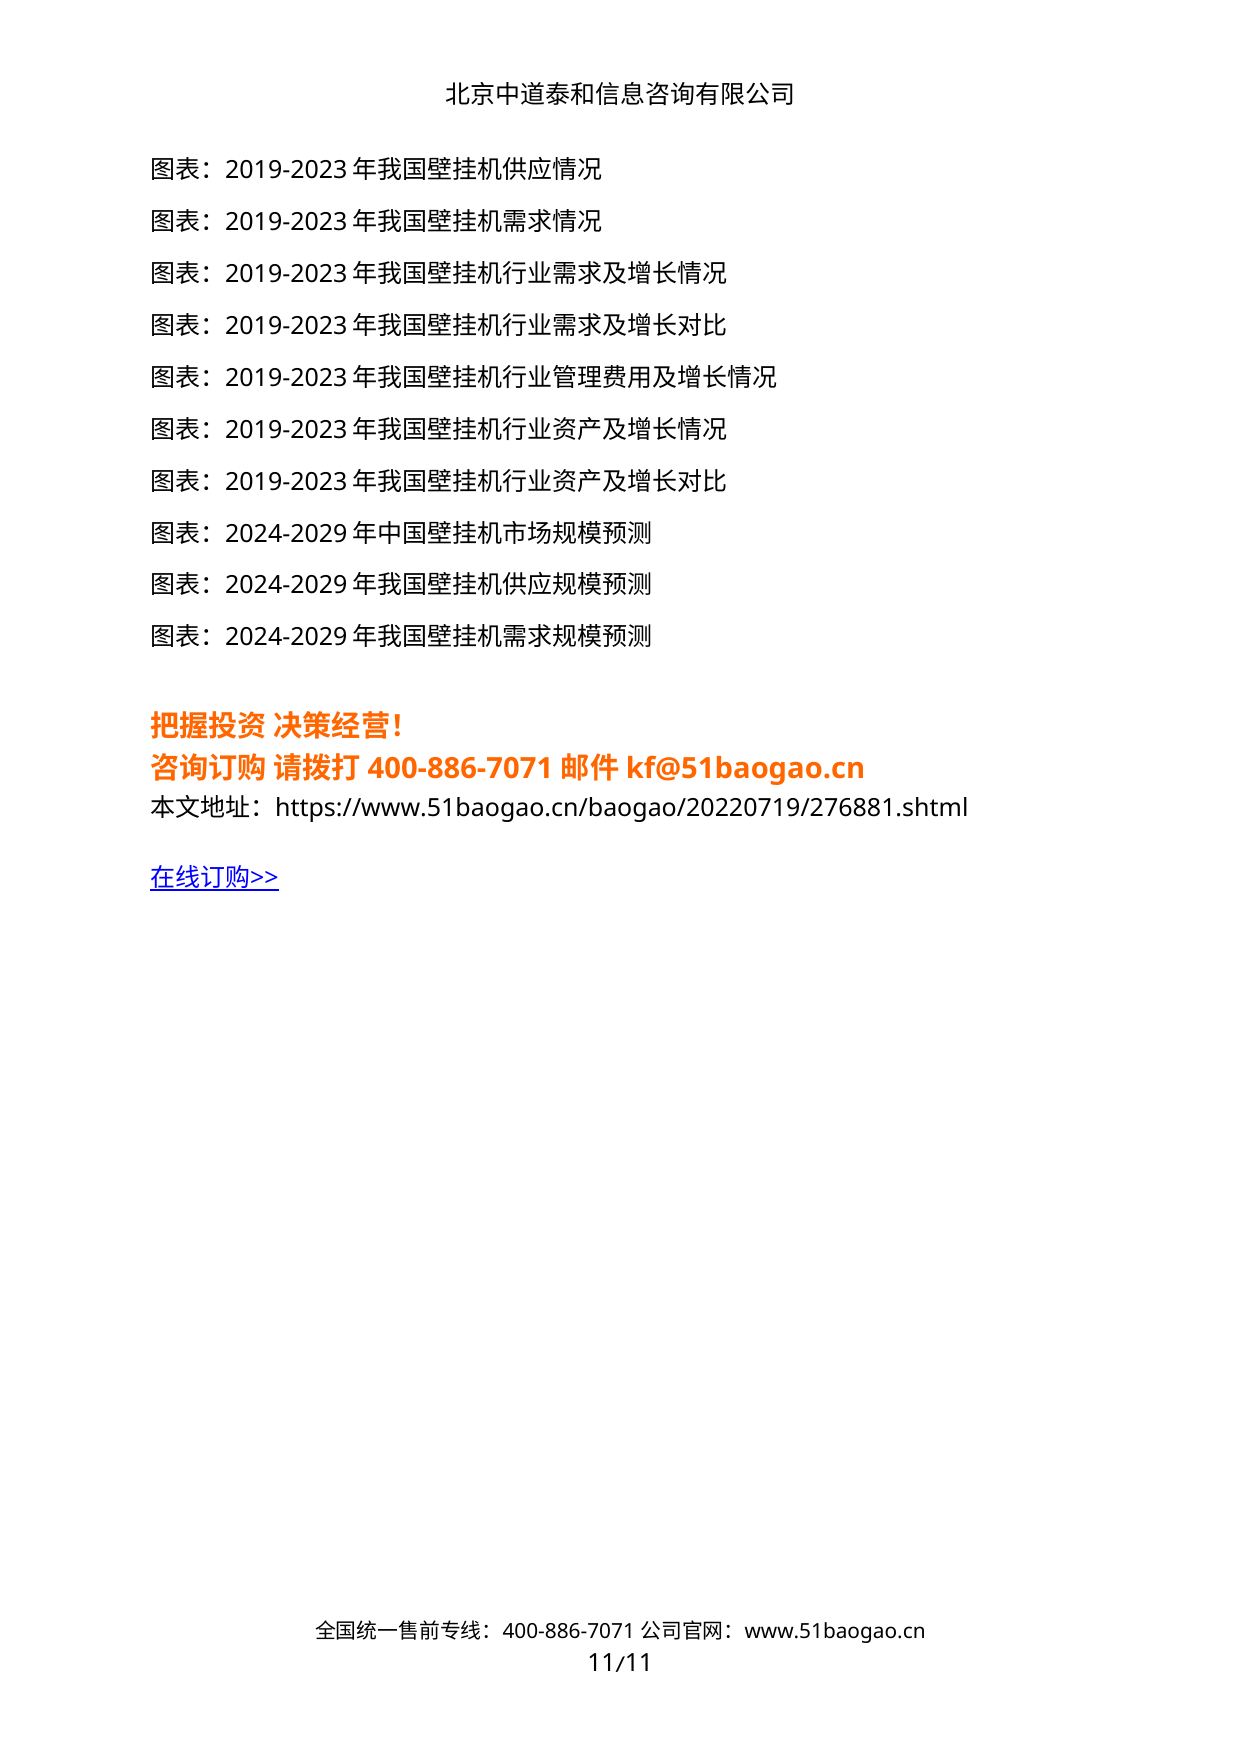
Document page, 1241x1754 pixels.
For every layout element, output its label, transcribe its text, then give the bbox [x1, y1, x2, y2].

text 图表：2019-2023年我国壁挂机需求情况 [150, 202, 1090, 238]
text 图表：2024-2029年我国壁挂机需求规模预测 [150, 617, 1090, 653]
text 图表：2024-2029年中国壁挂机市场规模预测 [150, 513, 1090, 549]
text 图表：2019-2023年我国壁挂机行业资产及增长情况 [150, 409, 1090, 446]
text 图表：2019-2023年我国壁挂机行业需求及增长对比 [150, 306, 1090, 342]
text 图表：2019-2023年我国壁挂机供应情况 [150, 150, 1090, 186]
text 图表：2019-2023年我国壁挂机行业资产及增长对比 [150, 461, 1090, 497]
text 在线订购>> [150, 824, 1090, 894]
text 图表：2019-2023年我国壁挂机行业管理费用及增长情况 [150, 357, 1090, 394]
text 图表：2019-2023年我国壁挂机行业需求及增长情况 [150, 254, 1090, 290]
text 把握投资 决策经营！咨询订购 请拨打 400-886-7071 邮件 kf@51baogao.cn本文地址：https://www.51baogao.cn/baogao/20220719/276881.shtml [150, 669, 1090, 824]
text 图表：2024-2029年我国壁挂机供应规模预测 [150, 565, 1090, 601]
